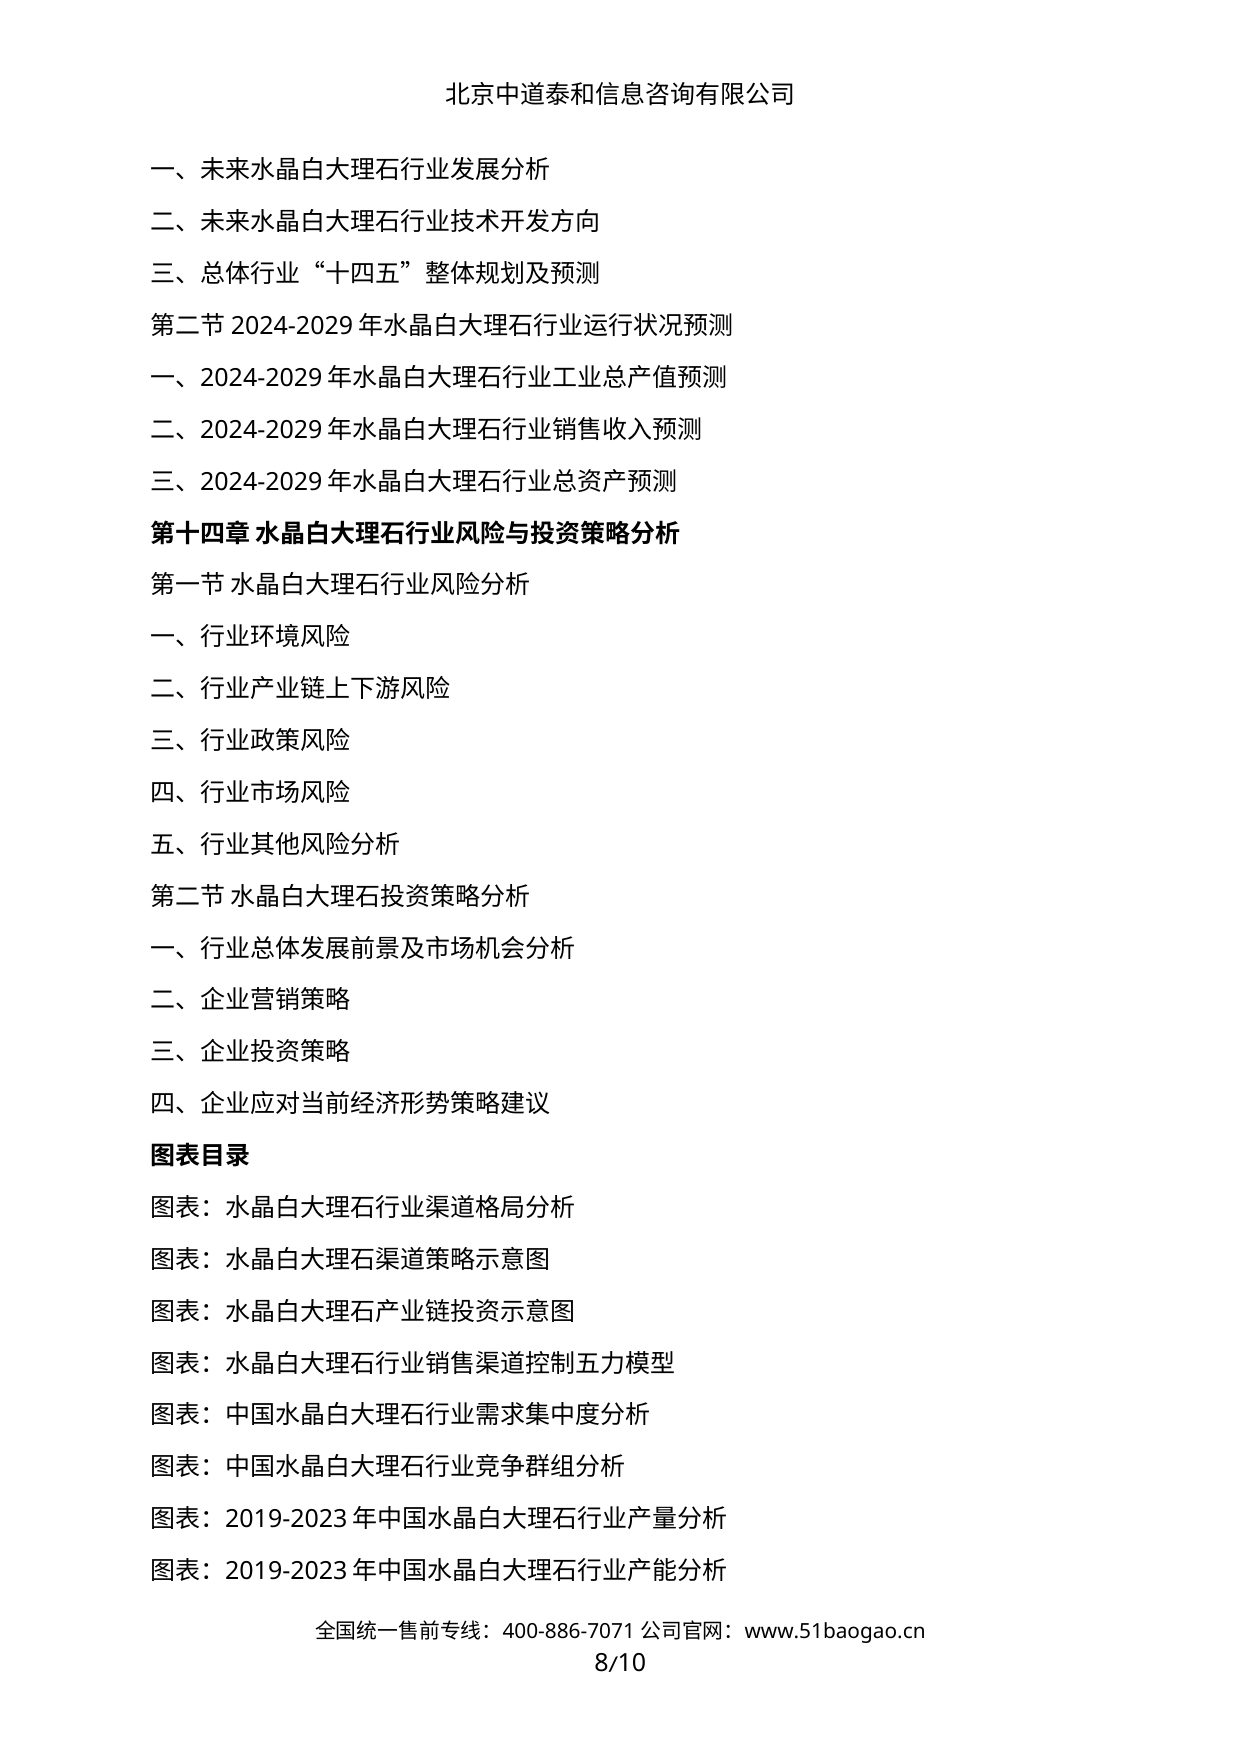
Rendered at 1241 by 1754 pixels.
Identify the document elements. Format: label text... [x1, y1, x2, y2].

text 一、2024-2029年水晶白大理石行业工业总产值预测 [150, 357, 1090, 394]
text 二、未来水晶白大理石行业技术开发方向 [150, 202, 1090, 238]
text 四、行业市场风险 [150, 772, 1090, 809]
text 图表：2019-2023年中国水晶白大理石行业产量分析 [150, 1499, 1090, 1535]
text 一、未来水晶白大理石行业发展分析 [150, 150, 1090, 186]
text 二、企业营销策略 [150, 980, 1090, 1016]
text 图表目录 [150, 1136, 1090, 1172]
text 图表：水晶白大理石渠道策略示意图 [150, 1239, 1090, 1276]
text 第十四章 水晶白大理石行业风险与投资策略分析 [150, 513, 1090, 549]
text 第二节 水晶白大理石投资策略分析 [150, 876, 1090, 912]
text 三、2024-2029年水晶白大理石行业总资产预测 [150, 461, 1090, 497]
text 五、行业其他风险分析 [150, 824, 1090, 861]
text 四、企业应对当前经济形势策略建议 [150, 1084, 1090, 1120]
text 第一节 水晶白大理石行业风险分析 [150, 565, 1090, 601]
text 图表：中国水晶白大理石行业需求集中度分析 [150, 1395, 1090, 1431]
text 二、2024-2029年水晶白大理石行业销售收入预测 [150, 409, 1090, 446]
text 三、总体行业“十四五”整体规划及预测 [150, 254, 1090, 290]
text 二、行业产业链上下游风险 [150, 669, 1090, 705]
text 三、企业投资策略 [150, 1032, 1090, 1068]
text 图表：中国水晶白大理石行业竞争群组分析 [150, 1447, 1090, 1483]
text 图表：水晶白大理石产业链投资示意图 [150, 1291, 1090, 1327]
text 图表：水晶白大理石行业销售渠道控制五力模型 [150, 1343, 1090, 1379]
text 图表：水晶白大理石行业渠道格局分析 [150, 1187, 1090, 1224]
text 图表：2019-2023年中国水晶白大理石行业产能分析 [150, 1551, 1090, 1587]
text 一、行业环境风险 [150, 617, 1090, 653]
text 第二节 2024-2029年水晶白大理石行业运行状况预测 [150, 306, 1090, 342]
text 一、行业总体发展前景及市场机会分析 [150, 928, 1090, 964]
text 三、行业政策风险 [150, 721, 1090, 757]
